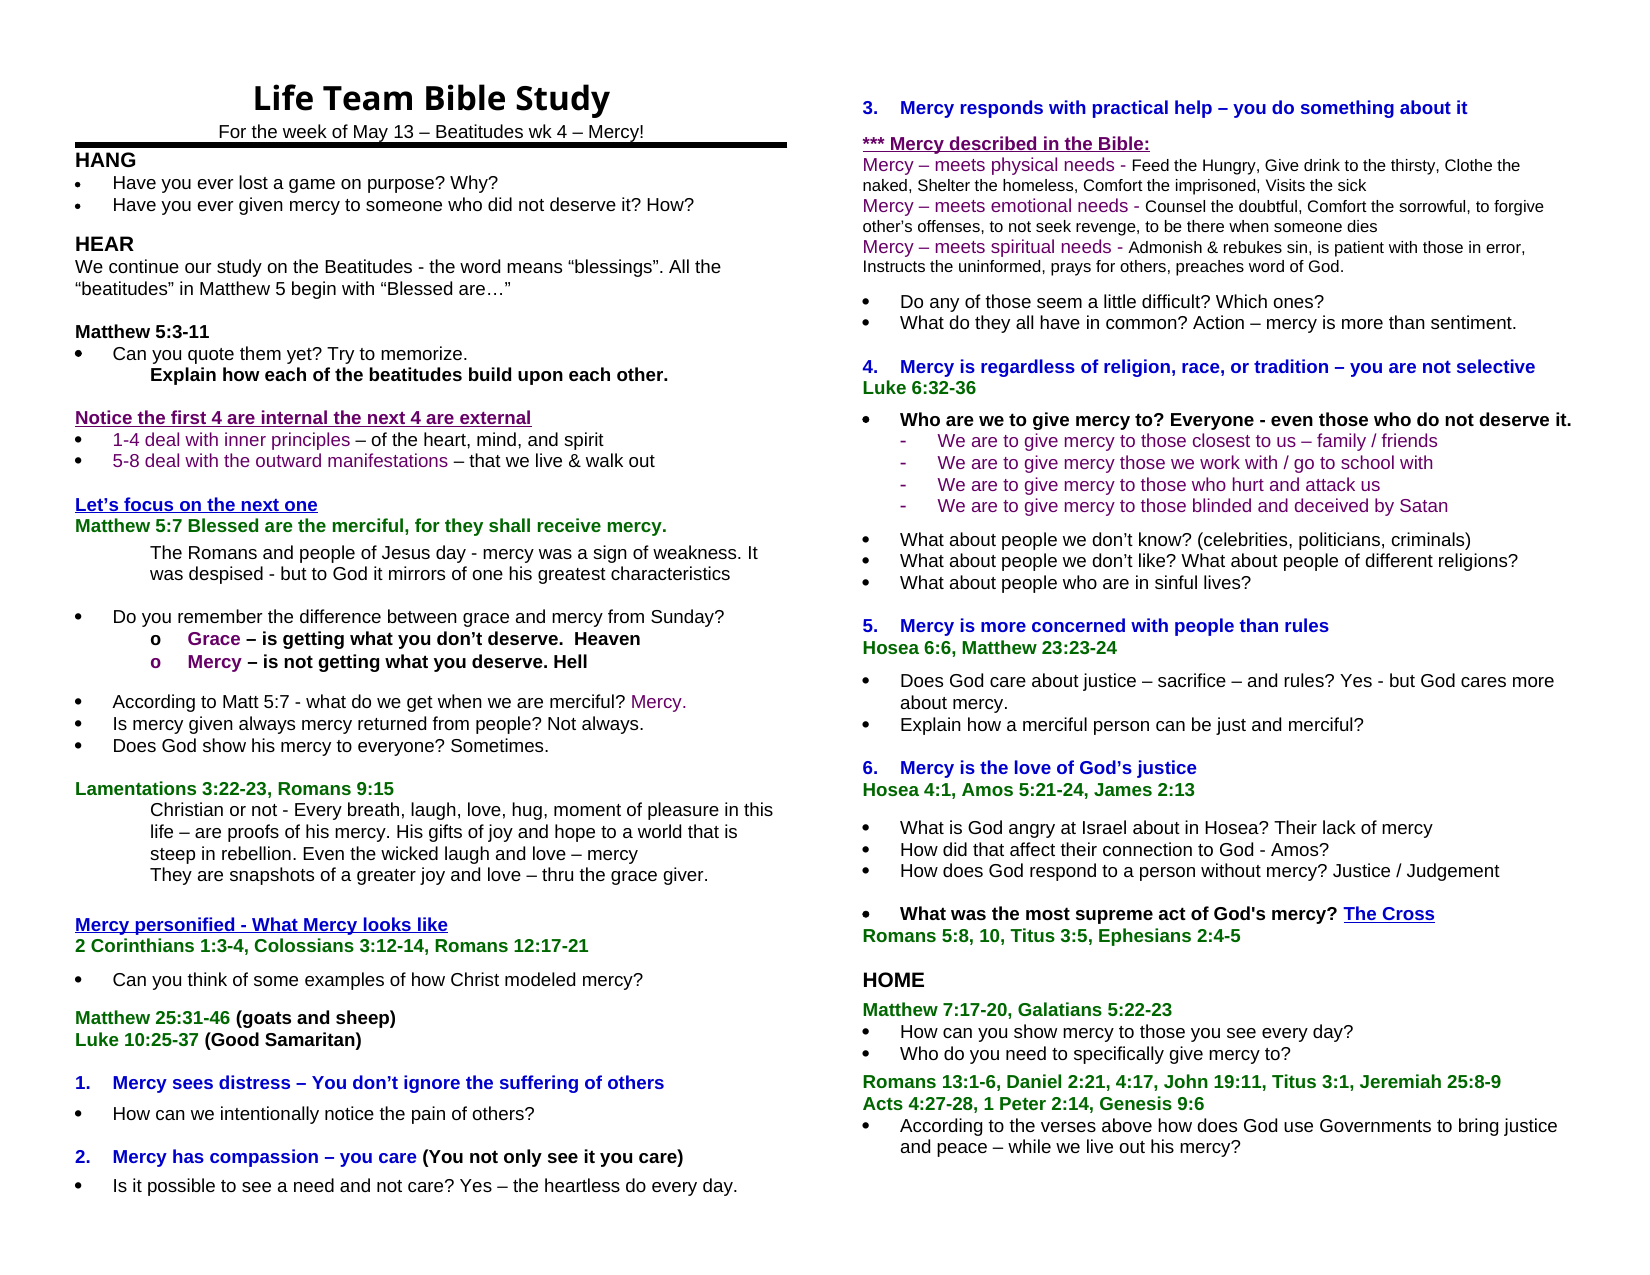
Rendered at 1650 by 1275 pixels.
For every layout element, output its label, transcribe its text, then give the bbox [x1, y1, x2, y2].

text Mercy – meets emotional needs - Counsel the doubtful, Comfort the sorrowful, to forgive other’s offenses, to not seek revenge, to be there when someone dies [862, 195, 1575, 236]
text We continue our study on the Beatitudes - the word means “blessings”. All the “beatitudes” in Matthew 5 begin with “Blessed are…” [75, 256, 787, 299]
list What about people we don’t know? (celebrities, politicians, criminals) [862, 529, 1575, 550]
text Mercy – meets physical needs - Feed the Hungry, Give drink to the thirsty, Clothe the naked, Shelter the homeless, Comfort the imprisoned, Visits the sick [862, 154, 1575, 195]
list Explain how a merciful person can be just and merciful? [862, 713, 1575, 735]
list Explain how each of the beatitudes build upon each other. [150, 364, 787, 386]
list Have you ever given mercy to someone who did not deserve it? How? [75, 194, 787, 215]
list Do any of those seem a little difficult? Which ones? [862, 291, 1575, 312]
list Mercy – is not getting what you deserve. Hell [150, 651, 787, 674]
list How does God respond to a person without mercy? Justice / Judgement [862, 860, 1575, 882]
list We are to give mercy those we work with / go to school with [900, 452, 1575, 473]
list Who do you need to specifically give mercy to? [862, 1042, 1575, 1064]
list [862, 1114, 1575, 1158]
text *** Mercy described in the Bible: [862, 132, 1575, 154]
text Matthew 5:7 Blessed are the merciful, for they shall receive mercy. [75, 515, 787, 537]
list Mercy is the love of God’s justice [862, 757, 1575, 778]
list Is it possible to see a need and not care? Yes – the heartless do every day. [75, 1175, 787, 1197]
text Hosea 4:1, Amos 5:21-24, James 2:13 [862, 778, 1575, 800]
list What is God angry at Israel about in Hosea? Their lack of mercy [862, 817, 1575, 838]
text 2 Corinthians 1:3-4, Colossians 3:12-14, Romans 12:17-21 [75, 935, 787, 957]
text HOME [862, 968, 1575, 992]
text Christian or not - Every breath, laugh, love, hug, moment of pleasure in this life – are proofs of his mercy. His gifts of joy and hope to a world that is steep in rebellion. Even the wicked laugh and love – mercy [150, 799, 787, 864]
text For the week of May 13 – Beatitudes wk 4 – Mercy! [75, 120, 787, 142]
list What was the most supreme act of God's mercy? The Cross [862, 903, 1575, 925]
text The Romans and people of Jesus day - mercy was a sign of weakness. It was despised - but to God it mirrors of one his greatest characteristics [150, 541, 787, 584]
text Life Team Bible Study [75, 75, 787, 120]
list Does God care about justice – sacrifice – and rules? Yes - but God cares more about mercy. [862, 670, 1575, 713]
list Mercy is regardless of religion, race, or tradition – you are not selective [862, 356, 1575, 377]
list Have you ever lost a game on purpose? Why? [75, 172, 787, 194]
list We are to give mercy to those closest to us – family / friends [900, 430, 1575, 452]
list Mercy sees distress – You don’t ignore the suffering of others [75, 1072, 787, 1093]
text Mercy – meets spiritual needs - Admonish & rebukes sin, is patient with those in error, Instructs the uninformed, prays for others, preaches word of God. [862, 236, 1575, 276]
text Matthew 5:3-11 [75, 321, 787, 342]
text HANG [75, 148, 787, 172]
text Acts 4:27-28, 1 Peter 2:14, Genesis 9:6 [862, 1093, 1575, 1114]
list Mercy has compassion – you care (You not only see it you care) [75, 1146, 787, 1168]
text Matthew 25:31-46 (goats and sheep) [75, 1007, 787, 1028]
list We are to give mercy to those blinded and deceived by Satan [900, 495, 1575, 517]
list Can you quote them yet? Try to memorize. [75, 342, 787, 364]
text HEAR [75, 232, 787, 256]
list What do they all have in common? Action – mercy is more than sentiment. [862, 312, 1575, 334]
list Does God show his mercy to everyone? Sometimes. [75, 734, 787, 756]
list How can you show mercy to those you see every day? [862, 1021, 1575, 1042]
text Romans 5:8, 10, Titus 3:5, Ephesians 2:4-5 [862, 925, 1575, 946]
text Lamentations 3:22-23, Romans 9:15 [75, 778, 787, 799]
list Who are we to give mercy to? Everyone - even those who do not deserve it. [862, 408, 1575, 430]
text Romans 13:1-6, Daniel 2:21, 4:17, John 19:11, Titus 3:1, Jeremiah 25:8-9 [862, 1071, 1575, 1093]
list How did that affect their connection to God - Amos? [862, 838, 1575, 860]
list What about people who are in sinful lives? [862, 572, 1575, 594]
list Grace – is getting what you don’t deserve. Heaven [150, 628, 787, 651]
list Can you think of some examples of how Christ modeled mercy? [75, 968, 787, 990]
list 1-4 deal with inner principles – of the heart, mind, and spirit [75, 429, 787, 450]
list We are to give mercy to those who hurt and attack us [900, 473, 1575, 495]
list Mercy responds with practical help – you do something about it [862, 97, 1575, 118]
text Matthew 7:17-20, Galatians 5:22-23 [862, 999, 1575, 1021]
text Mercy personified - What Mercy looks like [75, 913, 787, 935]
list According to Matt 5:7 - what do we get when we are merciful? Mercy. [75, 691, 787, 713]
text Hosea 6:6, Matthew 23:23-24 [862, 637, 1575, 658]
list Do you remember the difference between grace and mercy from Sunday? [75, 606, 787, 628]
list Mercy is more concerned with people than rules [862, 615, 1575, 637]
list What about people we don’t like? What about people of different religions? [862, 550, 1575, 572]
list How can we intentionally notice the pain of others? [75, 1103, 787, 1124]
text They are snapshots of a greater joy and love – thru the grace giver. [150, 864, 787, 885]
text Notice the first 4 are internal the next 4 are external [75, 407, 787, 429]
list 5-8 deal with the outward manifestations – that we live & walk out [75, 450, 787, 472]
text Luke 6:32-36 [862, 377, 1575, 399]
text Let’s focus on the next one [75, 493, 787, 515]
list Is mercy given always mercy returned from people? Not always. [75, 713, 787, 734]
text Luke 10:25-37 (Good Samaritan) [75, 1028, 787, 1050]
